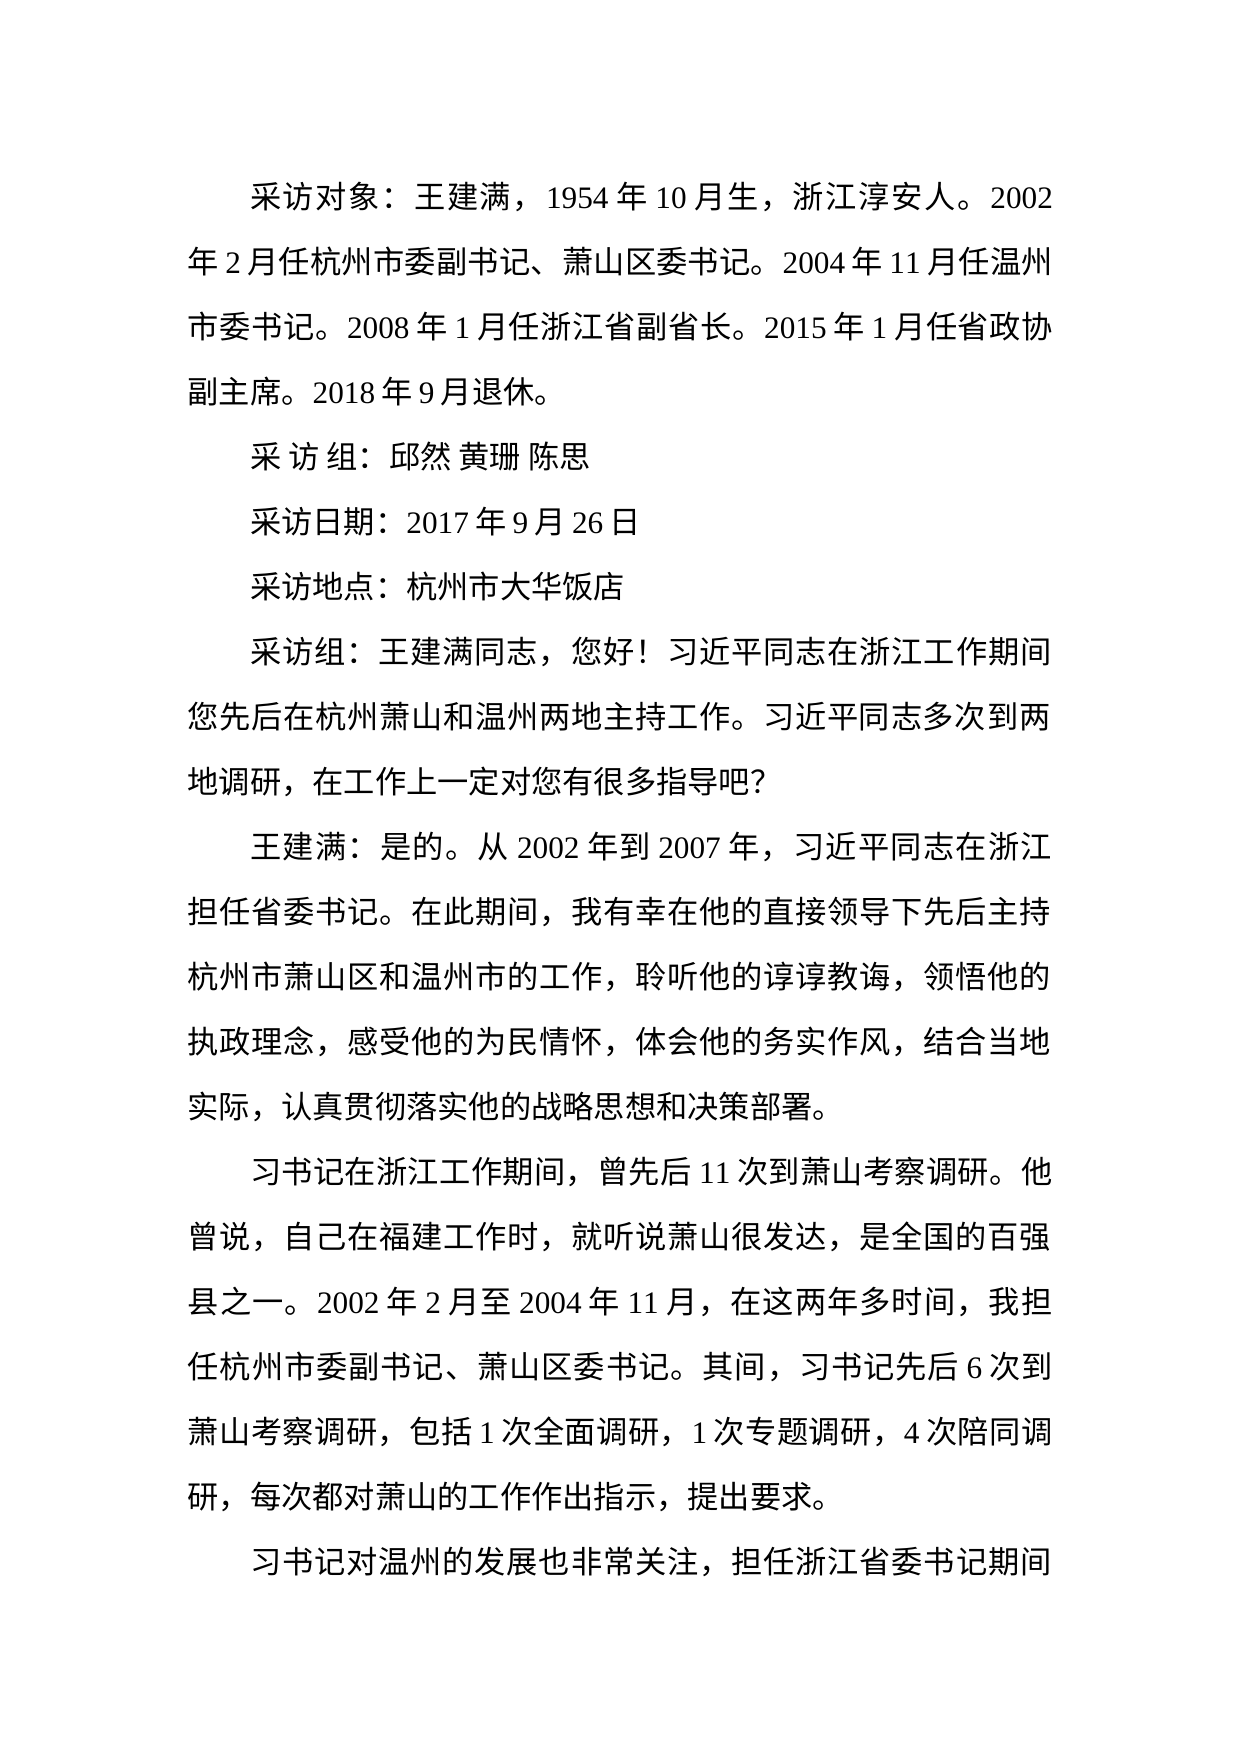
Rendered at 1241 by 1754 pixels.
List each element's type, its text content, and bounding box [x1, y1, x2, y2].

text 王建满：是的。从2002年到2007年，习近平同志在浙江担任省委书记。在此期间，我有幸在他的直接领导下先后主持杭州市萧山区和温州市的工作，聆听他的谆谆教诲，领悟他的执政理念，感受他的为民情怀，体会他的务实作风，结合当地实际，认真贯彻落实他的战略思想和决策部署。 [187, 812, 1053, 1137]
text 习书记在浙江工作期间，曾先后11次到萧山考察调研。他曾说，自己在福建工作时，就听说萧山很发达，是全国的百强县之一。2002年2月至2004年11月，在这两年多时间，我担任杭州市委副书记、萧山区委书记。其间，习书记先后6次到萧山考察调研，包括1次全面调研，1次专题调研，4次陪同调研，每次都对萧山的工作作出指示，提出要求。 [187, 1137, 1053, 1527]
text 采 访 组：邱然 黄珊 陈思 [187, 422, 1053, 487]
text 采访对象：王建满，1954年10月生，浙江淳安人。2002年2月任杭州市委副书记、萧山区委书记。2004年11月任温州市委书记。2008年1月任浙江省副省长。2015年1月任省政协副主席。2018年9月退休。 [187, 162, 1053, 422]
text 采访组：王建满同志，您好！习近平同志在浙江工作期间，您先后在杭州萧山和温州两地主持工作。习近平同志多次到两地调研，在工作上一定对您有很多指导吧？ [187, 617, 1053, 812]
text 采访日期：2017年9月26日 [187, 487, 1053, 552]
text 采访地点：杭州市大华饭店 [187, 552, 1053, 617]
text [187, 1527, 1053, 1592]
